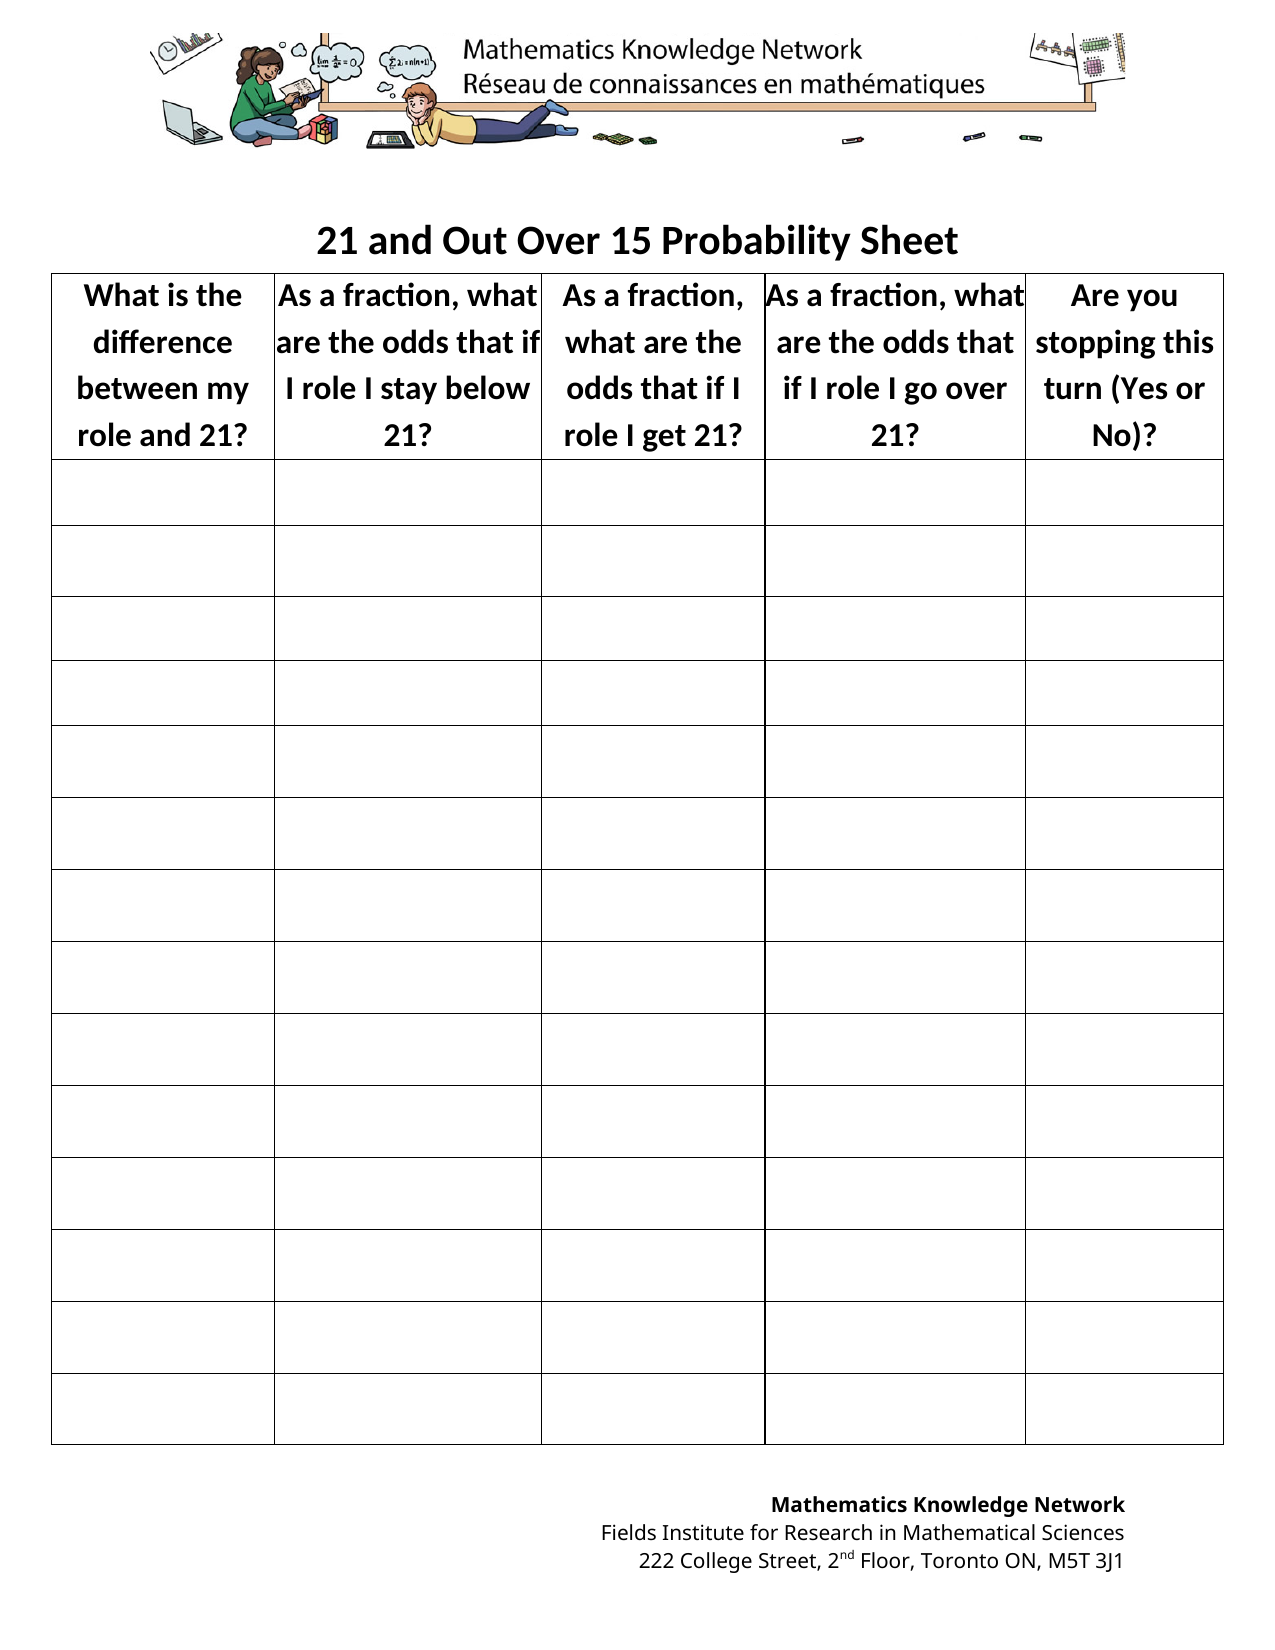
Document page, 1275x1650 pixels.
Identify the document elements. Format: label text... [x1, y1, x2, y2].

table_cell [542, 1230, 764, 1301]
table_cell [52, 942, 274, 1013]
table_cell [275, 597, 541, 660]
table_cell [766, 1014, 1025, 1085]
table_cell [1026, 942, 1223, 1013]
table_cell [52, 1302, 274, 1372]
table_cell [542, 597, 764, 660]
table_cell [52, 1230, 274, 1301]
table_cell [52, 1158, 274, 1229]
table_cell [542, 798, 764, 869]
table_header As a fraction, what are the odds that if I role I go over 21? [766, 274, 1025, 459]
table_header What is the difference between my role and 21? [52, 274, 274, 459]
table_cell [542, 1014, 764, 1085]
table_cell [766, 597, 1025, 660]
table_cell [542, 1086, 764, 1157]
table_header Are you stopping this turn (Yes or No)? [1026, 274, 1223, 459]
table_cell [1026, 1158, 1223, 1229]
table_cell [275, 1230, 541, 1301]
table_cell [52, 661, 274, 725]
table_cell [766, 526, 1025, 596]
table_cell [542, 460, 764, 525]
table_cell [766, 798, 1025, 869]
table_cell [766, 942, 1025, 1013]
table_cell [52, 460, 274, 525]
text 21 and Out Over 15 Probability Sheet [150, 214, 1125, 265]
table_cell [275, 798, 541, 869]
table_cell [766, 661, 1025, 725]
table_cell [52, 1374, 274, 1444]
picture [150, 33, 1125, 149]
table_cell [275, 1086, 541, 1157]
table_cell [766, 1086, 1025, 1157]
table_cell [1026, 726, 1223, 797]
table_cell [52, 526, 274, 596]
table_cell [1026, 870, 1223, 941]
table_cell [275, 1158, 541, 1229]
table_cell [52, 1014, 274, 1085]
table_cell [766, 870, 1025, 941]
table_cell [542, 526, 764, 596]
table_cell [1026, 1374, 1223, 1444]
table_cell [766, 1158, 1025, 1229]
table_cell [52, 726, 274, 797]
table_cell [52, 870, 274, 941]
table_cell [275, 1374, 541, 1444]
table_cell [766, 1230, 1025, 1301]
table_cell [1026, 460, 1223, 525]
table_cell [542, 661, 764, 725]
table_cell [52, 597, 274, 660]
table_cell [1026, 1230, 1223, 1301]
table_cell [275, 661, 541, 725]
table_header As a fraction, what are the odds that if I role I stay below 21? [275, 274, 541, 459]
table_cell [275, 526, 541, 596]
table_cell [275, 1014, 541, 1085]
table_cell [1026, 526, 1223, 596]
table_cell [542, 726, 764, 797]
table_cell [766, 460, 1025, 525]
table_cell [1026, 1086, 1223, 1157]
table_cell [542, 942, 764, 1013]
table_cell [766, 1302, 1025, 1372]
table_cell [542, 870, 764, 941]
table_cell [766, 726, 1025, 797]
table_cell [542, 1158, 764, 1229]
table_cell [52, 1086, 274, 1157]
table_cell [275, 726, 541, 797]
table_cell [1026, 1014, 1223, 1085]
table_cell [766, 1374, 1025, 1444]
table_cell [1026, 798, 1223, 869]
table_cell [1026, 1302, 1223, 1372]
table_cell [1026, 661, 1223, 725]
table_header As a fraction, what are the odds that if I role I get 21? [542, 274, 764, 459]
table_cell [52, 798, 274, 869]
table_cell [1026, 597, 1223, 660]
table_cell [542, 1374, 764, 1444]
table_cell [275, 460, 541, 525]
table_cell [275, 870, 541, 941]
table_cell [275, 942, 541, 1013]
table_cell [275, 1302, 541, 1372]
table_cell [542, 1302, 764, 1372]
